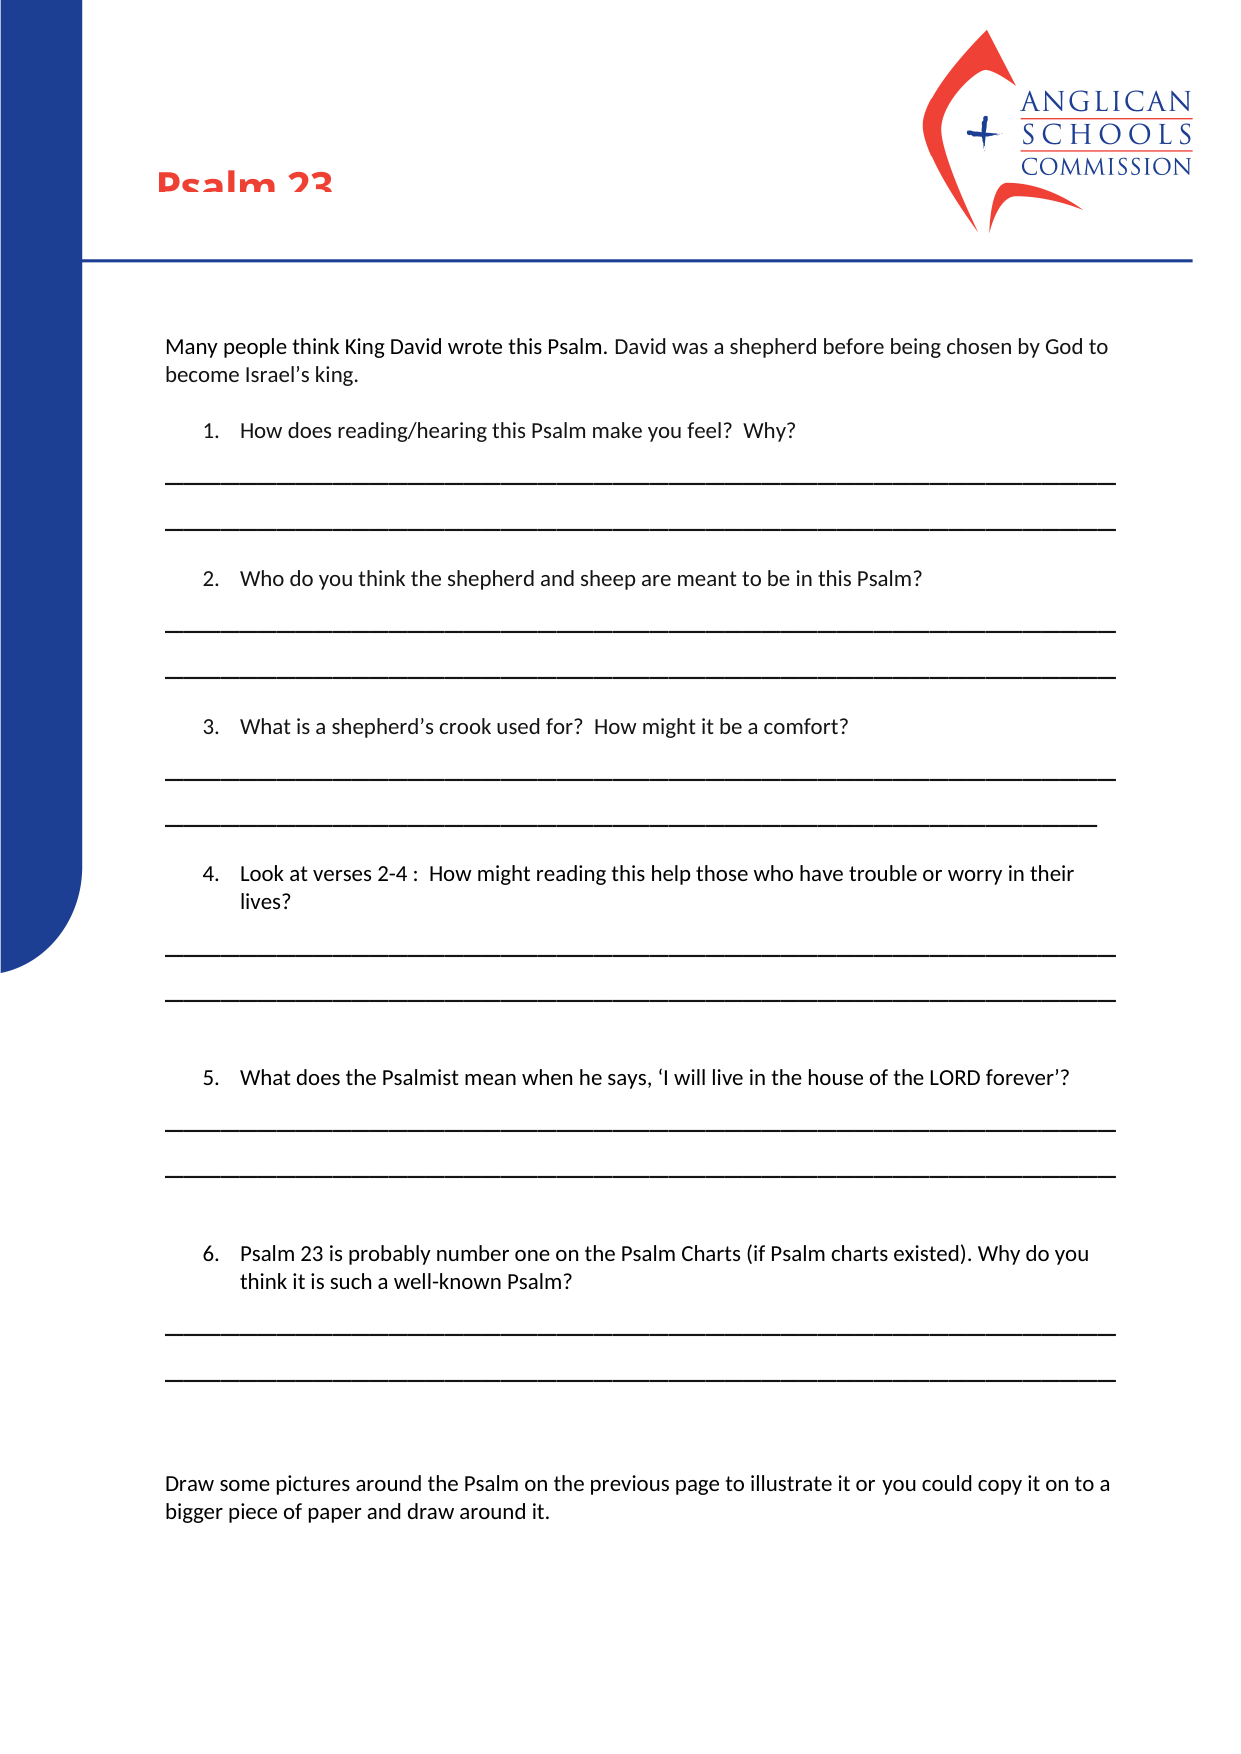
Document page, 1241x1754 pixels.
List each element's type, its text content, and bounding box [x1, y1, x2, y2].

text _____________________________________________________________________________________________________ [165, 740, 1125, 831]
text ______________________________________________________________________________________________________ [165, 444, 1125, 536]
list How does reading/hearing this Psalm make you feel? Why? [202, 416, 1125, 444]
list Look at verses 2-4 : How might reading this help those who have trouble or worry in their lives? [202, 859, 1125, 916]
list What does the Psalmist mean when he says, ‘I will live in the house of the LORD forever’? [202, 1063, 1125, 1091]
list Psalm 23 is probably number one on the Psalm Charts (if Psalm charts existed). Why do you think it is such a well-known Psalm? [202, 1239, 1125, 1295]
text ______________________________________________________________________________________________________ [165, 916, 1125, 1007]
text Draw some pictures around the Psalm on the previous page to illustrate it or you could copy it on to a bigger piece of paper and draw around it. [165, 1469, 1125, 1525]
text ______________________________________________________________________________________________________ [165, 1091, 1125, 1183]
text Many people think King David wrote this Psalm. David was a shepherd before being chosen by God to become Israel’s king. [165, 332, 1125, 388]
list Who do you think the shepherd and sheep are meant to be in this Psalm? [202, 564, 1125, 592]
picture [0, 0, 1241, 1754]
text ______________________________________________________________________________________________________ [165, 592, 1125, 684]
list What is a shepherd’s crook used for? How might it be a comfort? [202, 712, 1125, 740]
text ______________________________________________________________________________________________________ [165, 1295, 1125, 1387]
